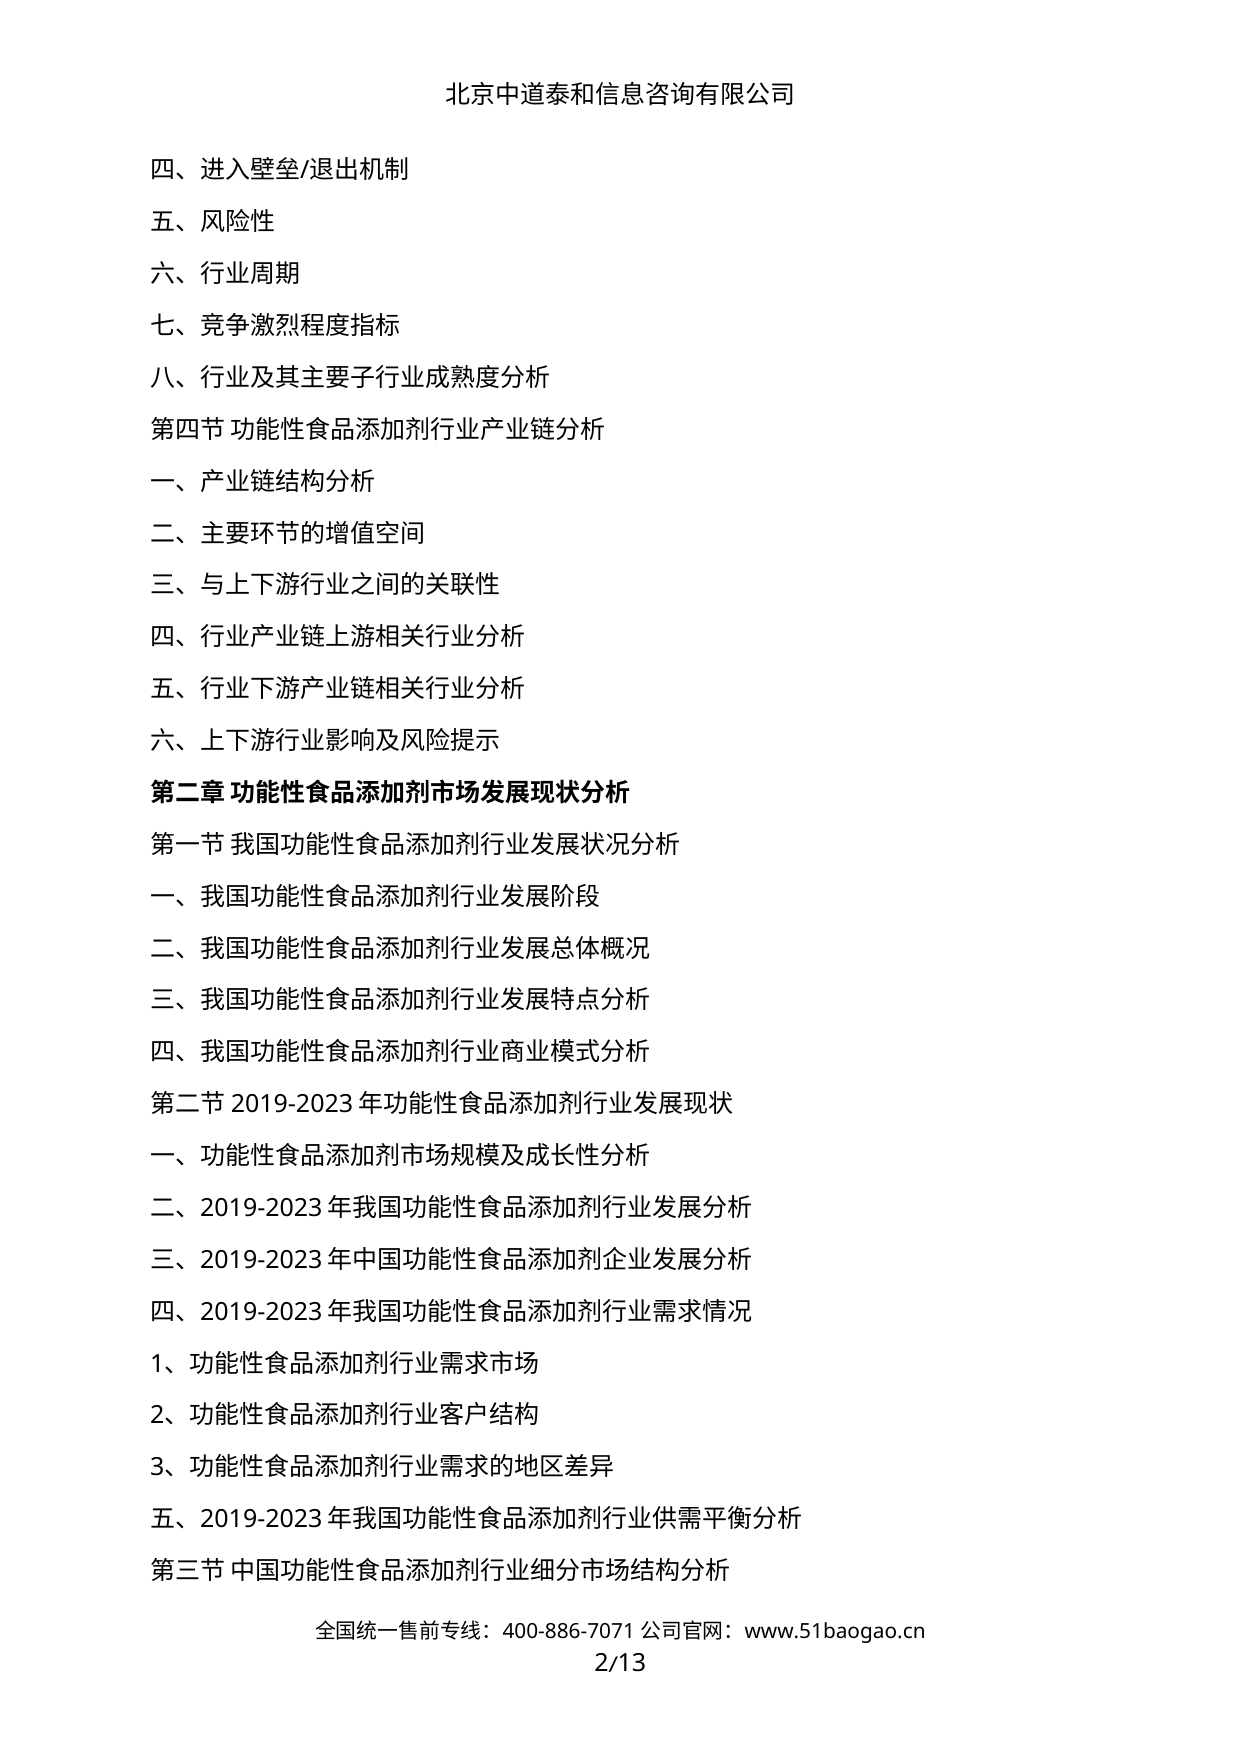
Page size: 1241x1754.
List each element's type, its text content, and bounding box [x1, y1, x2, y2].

text 一、功能性食品添加剂市场规模及成长性分析 [150, 1136, 1090, 1172]
text 八、行业及其主要子行业成熟度分析 [150, 357, 1090, 394]
text 三、与上下游行业之间的关联性 [150, 565, 1090, 601]
text 六、上下游行业影响及风险提示 [150, 721, 1090, 757]
text 二、主要环节的增值空间 [150, 513, 1090, 549]
text 二、我国功能性食品添加剂行业发展总体概况 [150, 928, 1090, 964]
text 三、2019-2023年中国功能性食品添加剂企业发展分析 [150, 1239, 1090, 1276]
text 一、我国功能性食品添加剂行业发展阶段 [150, 876, 1090, 912]
text 第二章 功能性食品添加剂市场发展现状分析 [150, 772, 1090, 809]
text 第四节 功能性食品添加剂行业产业链分析 [150, 409, 1090, 446]
text 一、产业链结构分析 [150, 461, 1090, 497]
text 2、功能性食品添加剂行业客户结构 [150, 1395, 1090, 1431]
text 四、2019-2023年我国功能性食品添加剂行业需求情况 [150, 1291, 1090, 1327]
text 1、功能性食品添加剂行业需求市场 [150, 1343, 1090, 1379]
text 四、我国功能性食品添加剂行业商业模式分析 [150, 1032, 1090, 1068]
text 四、进入壁垒/退出机制 [150, 150, 1090, 186]
text 二、2019-2023年我国功能性食品添加剂行业发展分析 [150, 1187, 1090, 1224]
text 四、行业产业链上游相关行业分析 [150, 617, 1090, 653]
text 五、行业下游产业链相关行业分析 [150, 669, 1090, 705]
text 第一节 我国功能性食品添加剂行业发展状况分析 [150, 824, 1090, 861]
text 3、功能性食品添加剂行业需求的地区差异 [150, 1447, 1090, 1483]
text 六、行业周期 [150, 254, 1090, 290]
text 七、竞争激烈程度指标 [150, 306, 1090, 342]
text 五、风险性 [150, 202, 1090, 238]
text 三、我国功能性食品添加剂行业发展特点分析 [150, 980, 1090, 1016]
text 第三节 中国功能性食品添加剂行业细分市场结构分析 [150, 1551, 1090, 1587]
text 五、2019-2023年我国功能性食品添加剂行业供需平衡分析 [150, 1499, 1090, 1535]
text 第二节 2019-2023年功能性食品添加剂行业发展现状 [150, 1084, 1090, 1120]
